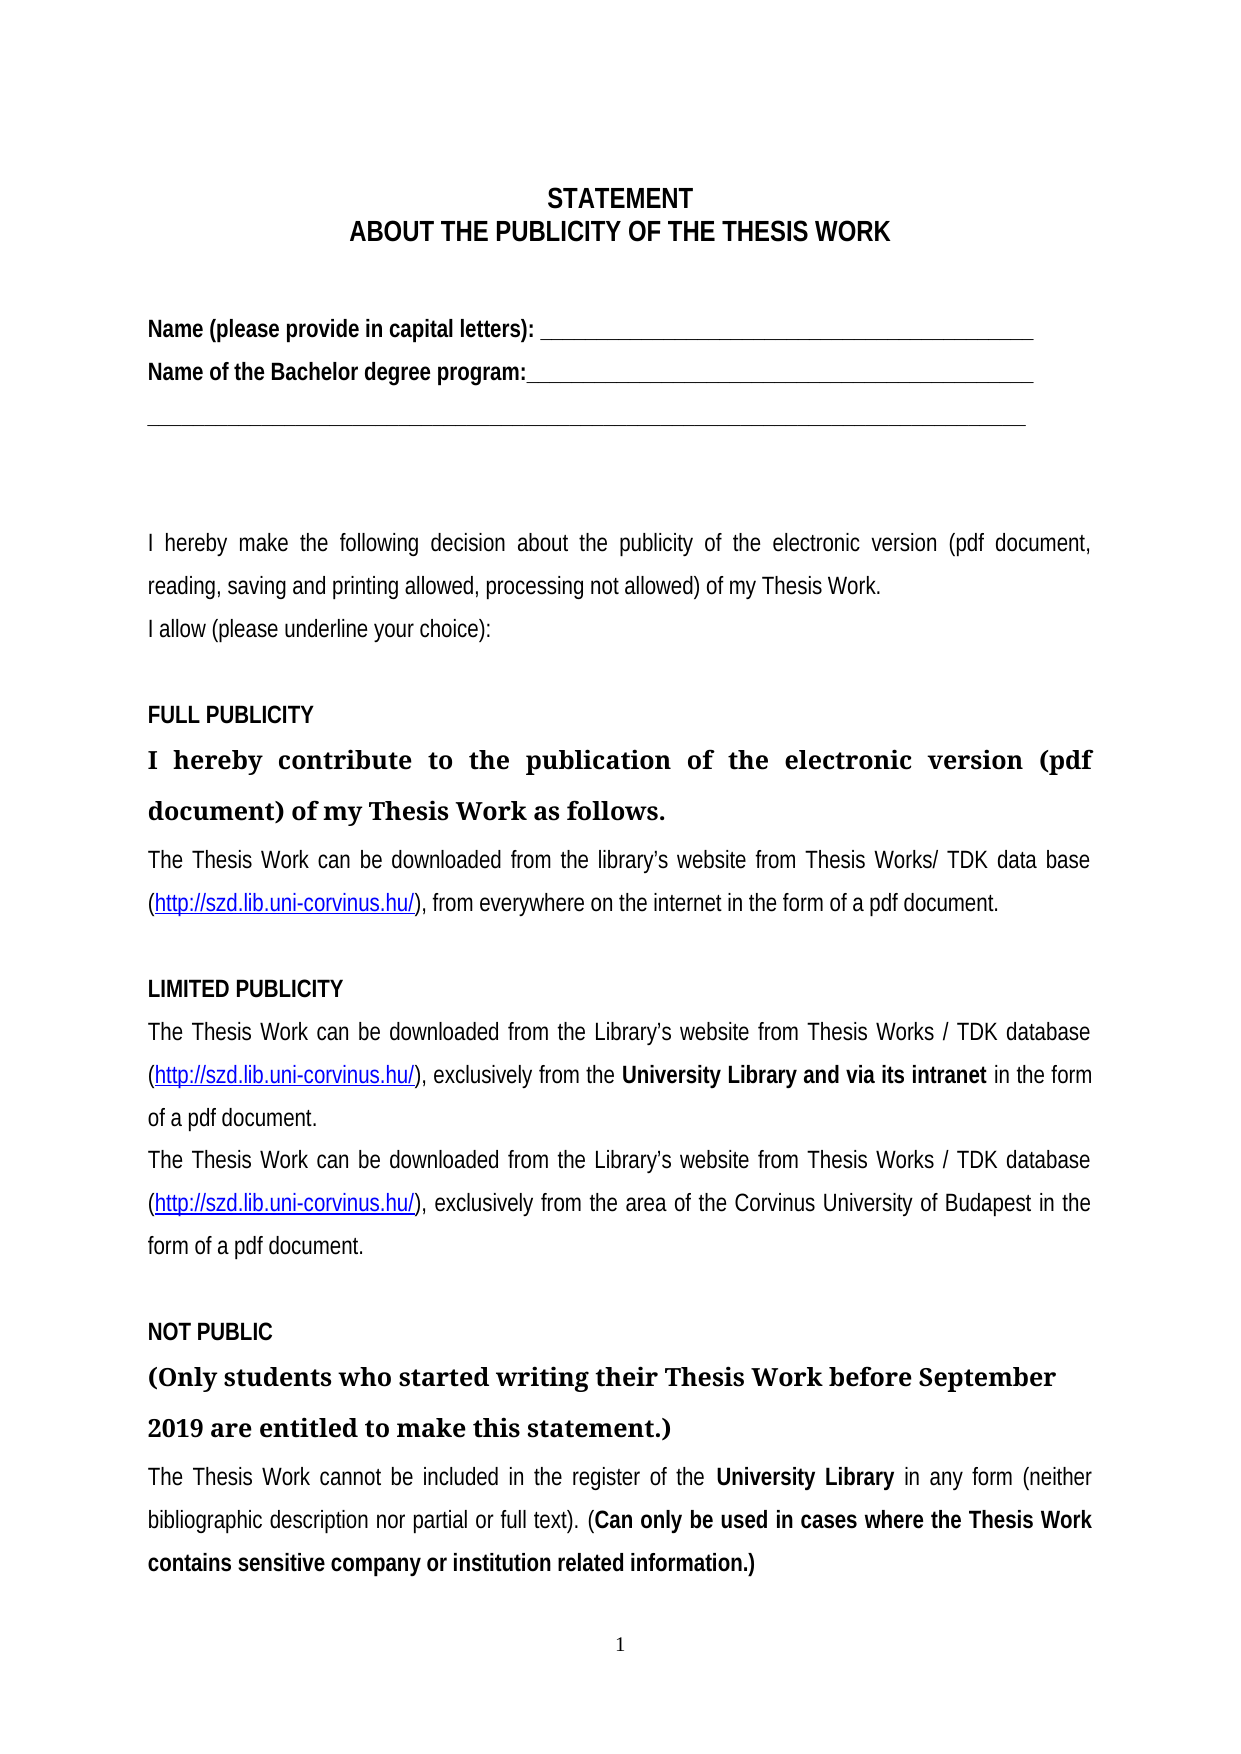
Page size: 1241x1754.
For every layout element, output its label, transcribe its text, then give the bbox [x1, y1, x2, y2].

text Name of the Bachelor degree program: [148, 357, 1093, 428]
text The Thesis Work cannot be included in the register of the University Library in any form (neither bibliographic description nor partial or full text). (Can only be used in cases where the Thesis Work contains sensitive company or institution related information.) [148, 1462, 1093, 1577]
text NOT PUBLIC [148, 1317, 1093, 1346]
text The Thesis Work can be downloaded from the Library’s website from Thesis Works / TDK database (http://szd.lib.uni-corvinus.hu/), exclusively from the area of the Corvinus University of Budapest in the form of a pdf document. [148, 1145, 1093, 1260]
text STATEMENT [148, 181, 1093, 214]
text ABOUT THE PUBLICITY OF THE THESIS WORK [148, 214, 1093, 248]
text I hereby contribute to the publication of the electronic version (pdf document) of my Thesis Work as follows. [148, 743, 1093, 828]
text Name (please provide in capital letters): [148, 314, 1093, 342]
text I hereby make the following decision about the publicity of the electronic version (pdf document, reading, saving and printing allowed, processing not allowed) of my Thesis Work. [148, 528, 1093, 600]
text The Thesis Work can be downloaded from the library’s website from Thesis Works/ TDK data base (http://szd.lib.uni-corvinus.hu/), from everywhere on the internet in the form of a pdf document. [148, 845, 1093, 917]
text The Thesis Work can be downloaded from the Library’s website from Thesis Works / TDK database (http://szd.lib.uni-corvinus.hu/), exclusively from the University Library and via its intranet in the form of a pdf document. [148, 1017, 1093, 1131]
text I allow (please underline your choice): [148, 614, 1093, 643]
text FULL PUBLICITY [148, 700, 1093, 729]
text LIMITED PUBLICITY [148, 974, 1093, 1002]
text (Only students who started writing their Thesis Work before September 2019 are entitled to make this statement.) [148, 1360, 1093, 1445]
